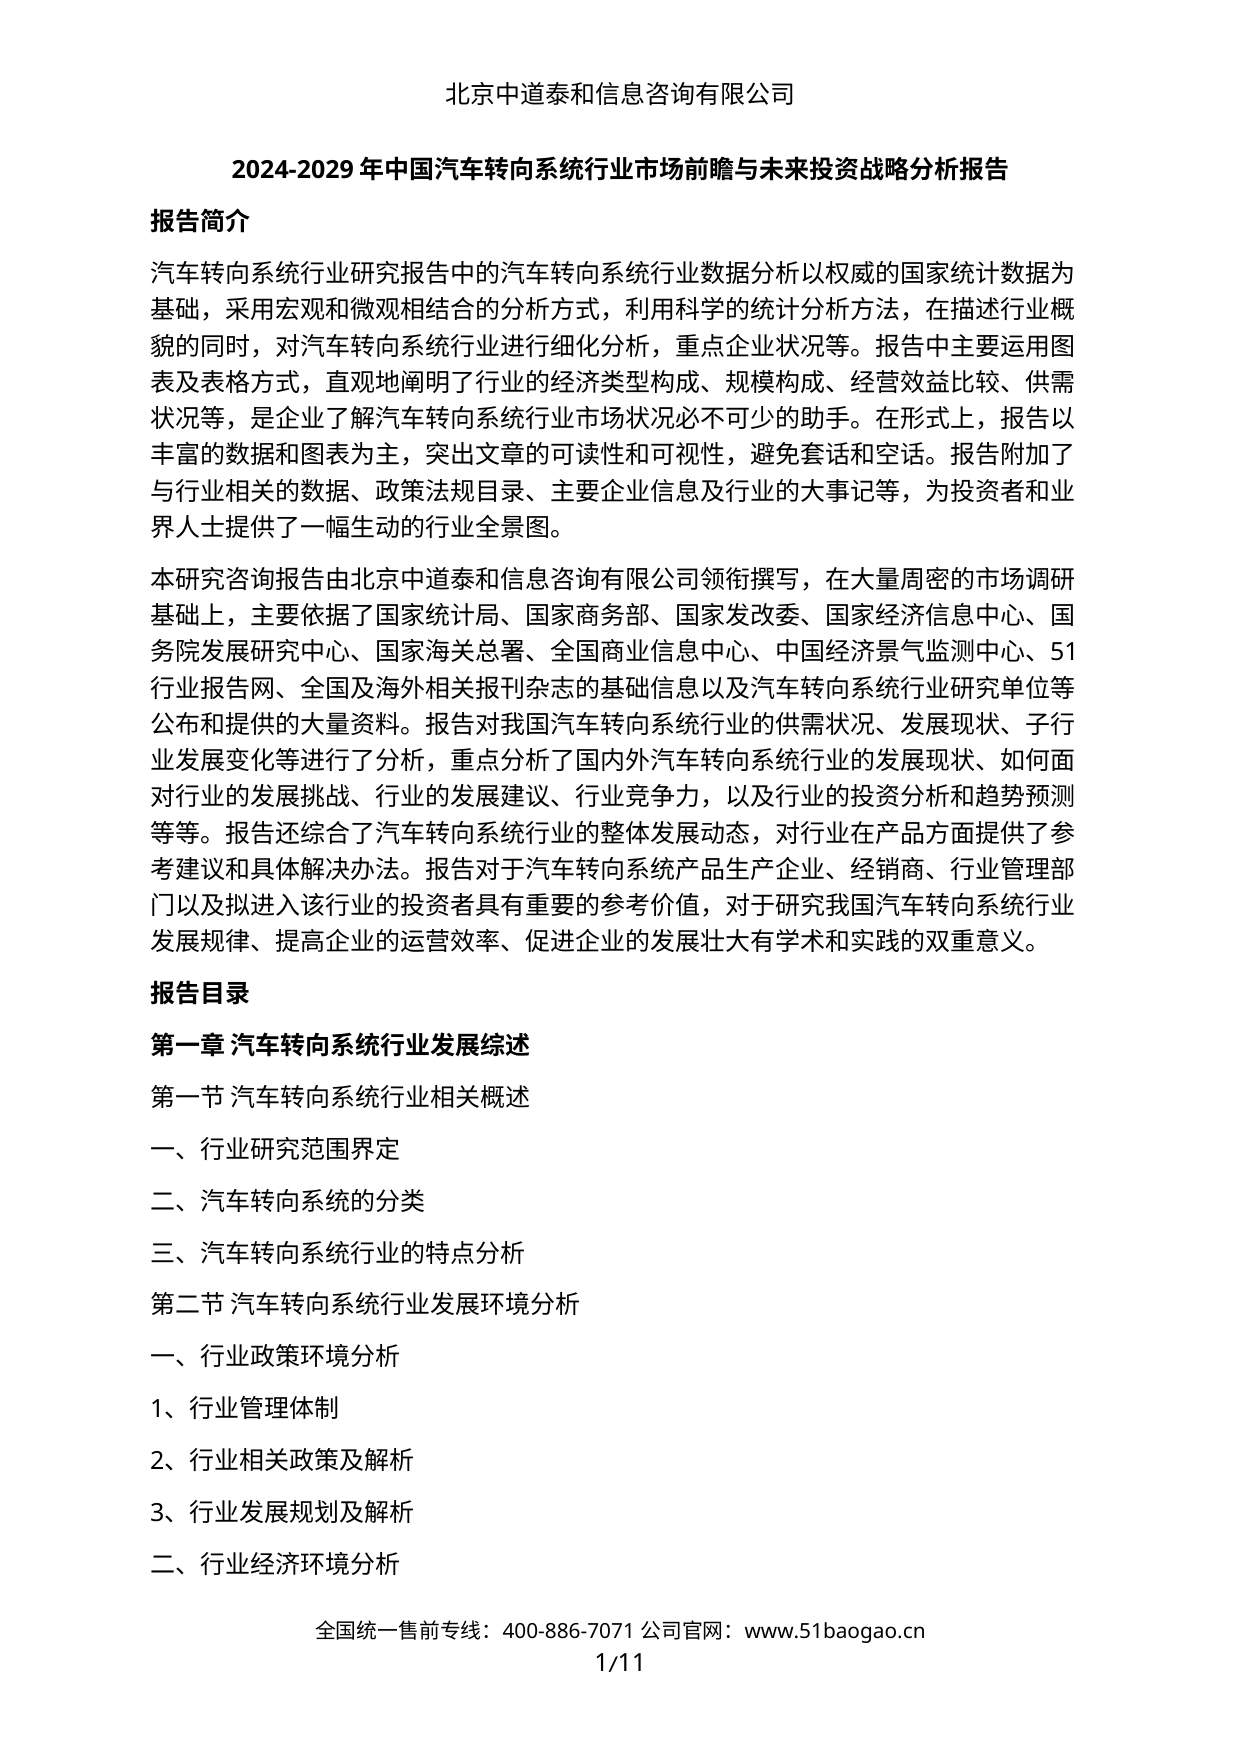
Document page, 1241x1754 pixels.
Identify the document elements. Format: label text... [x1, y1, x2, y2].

text 本研究咨询报告由北京中道泰和信息咨询有限公司领衔撰写，在大量周密的市场调研基础上，主要依据了国家统计局、国家商务部、国家发改委、国家经济信息中心、国务院发展研究中心、国家海关总署、全国商业信息中心、中国经济景气监测中心、51行业报告网、全国及海外相关报刊杂志的基础信息以及汽车转向系统行业研究单位等公布和提供的大量资料。报告对我国汽车转向系统行业的供需状况、发展现状、子行业发展变化等进行了分析，重点分析了国内外汽车转向系统行业的发展现状、如何面对行业的发展挑战、行业的发展建议、行业竞争力，以及行业的投资分析和趋势预测等等。报告还综合了汽车转向系统行业的整体发展动态，对行业在产品方面提供了参考建议和具体解决办法。报告对于汽车转向系统产品生产企业、经销商、行业管理部门以及拟进入该行业的投资者具有重要的参考价值，对于研究我国汽车转向系统行业发展规律、提高企业的运营效率、促进企业的发展壮大有学术和实践的双重意义。 [150, 559, 1090, 958]
text 第二节 汽车转向系统行业发展环境分析 [150, 1285, 1090, 1321]
text 三、汽车转向系统行业的特点分析 [150, 1233, 1090, 1269]
text 报告简介 [150, 202, 1090, 238]
text 报告目录 [150, 974, 1090, 1010]
text 3、行业发展规划及解析 [150, 1492, 1090, 1529]
text 汽车转向系统行业研究报告中的汽车转向系统行业数据分析以权威的国家统计数据为基础，采用宏观和微观相结合的分析方式，利用科学的统计分析方法，在描述行业概貌的同时，对汽车转向系统行业进行细化分析，重点企业状况等。报告中主要运用图表及表格方式，直观地阐明了行业的经济类型构成、规模构成、经营效益比较、供需状况等，是企业了解汽车转向系统行业市场状况必不可少的助手。在形式上，报告以丰富的数据和图表为主，突出文章的可读性和可视性，避免套话和空话。报告附加了与行业相关的数据、政策法规目录、主要企业信息及行业的大事记等，为投资者和业界人士提供了一幅生动的行业全景图。 [150, 254, 1090, 544]
text 1、行业管理体制 [150, 1389, 1090, 1425]
text 第一章 汽车转向系统行业发展综述 [150, 1026, 1090, 1062]
text 二、行业经济环境分析 [150, 1544, 1090, 1581]
text 一、行业研究范围界定 [150, 1129, 1090, 1166]
text 第一节 汽车转向系统行业相关概述 [150, 1077, 1090, 1114]
text 一、行业政策环境分析 [150, 1337, 1090, 1373]
text 2、行业相关政策及解析 [150, 1441, 1090, 1477]
text 2024-2029年中国汽车转向系统行业市场前瞻与未来投资战略分析报告 [150, 150, 1090, 186]
text 二、汽车转向系统的分类 [150, 1181, 1090, 1217]
